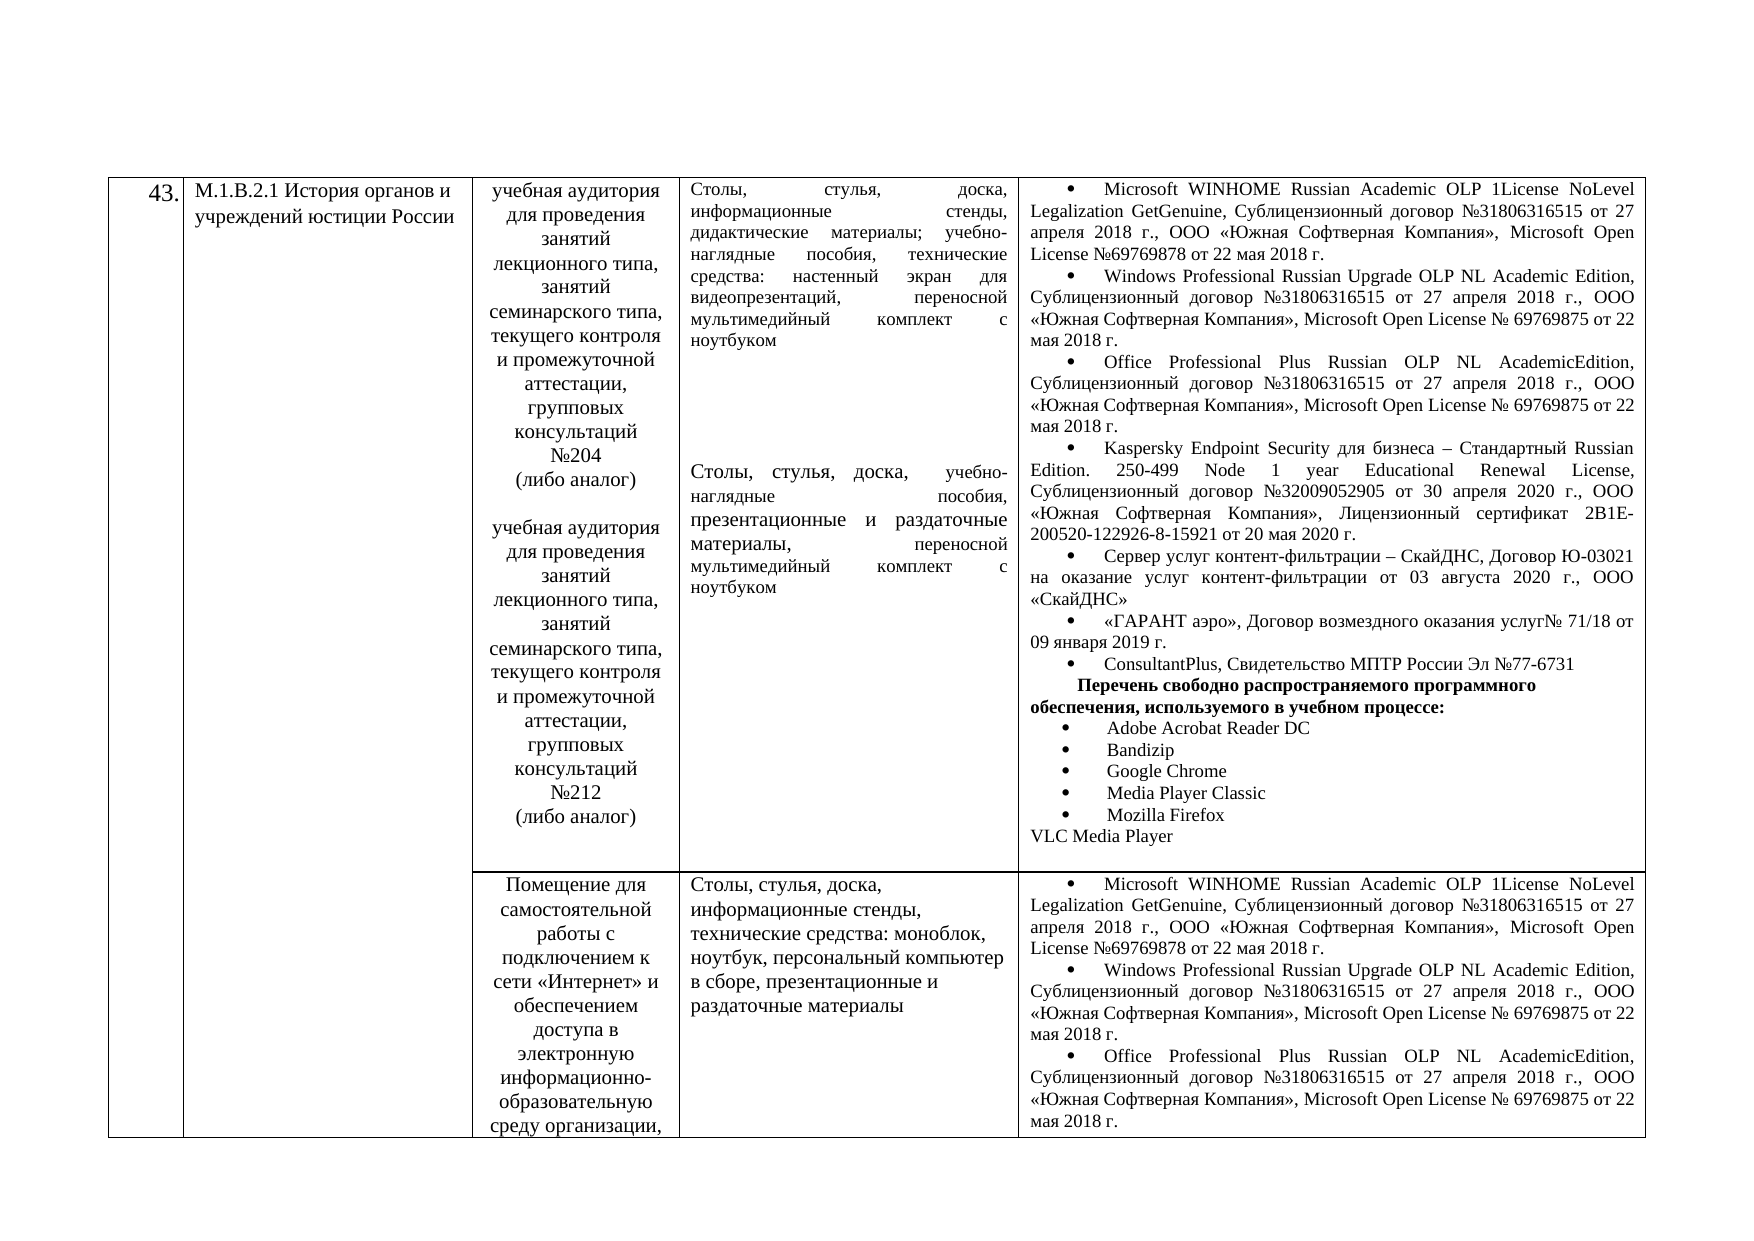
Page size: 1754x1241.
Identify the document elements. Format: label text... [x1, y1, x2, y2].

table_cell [680, 873, 1018, 1137]
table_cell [1019, 873, 1645, 1137]
table_cell Столы, стулья, доска, информационные стенды, дидактические материалы; учебно-наглядные пособия, технические средства: настенный экран для видеопрезентаций, переносной мультимедийный комплект с ноутбуком Столы, стулья, доска, учебно-наглядные пособия, презентационные и раздаточные материалы, переносной мультимедийный комплект с ноутбуком [680, 178, 1018, 871]
table_cell М.1.В.2.1 История органов и учреждений юстиции России [184, 178, 472, 1137]
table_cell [1019, 178, 1645, 871]
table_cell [473, 873, 679, 1137]
table_cell [109, 178, 183, 1137]
table_cell учебная аудитория для проведения занятий лекционного типа, занятий семинарского типа, текущего контроля и промежуточной аттестации, групповых консультаций №204 (либо аналог) учебная аудитория для проведения занятий лекционного типа, занятий семинарского типа, текущего контроля и промежуточной аттестации, групповых консультаций №212 (либо аналог) [473, 178, 679, 871]
